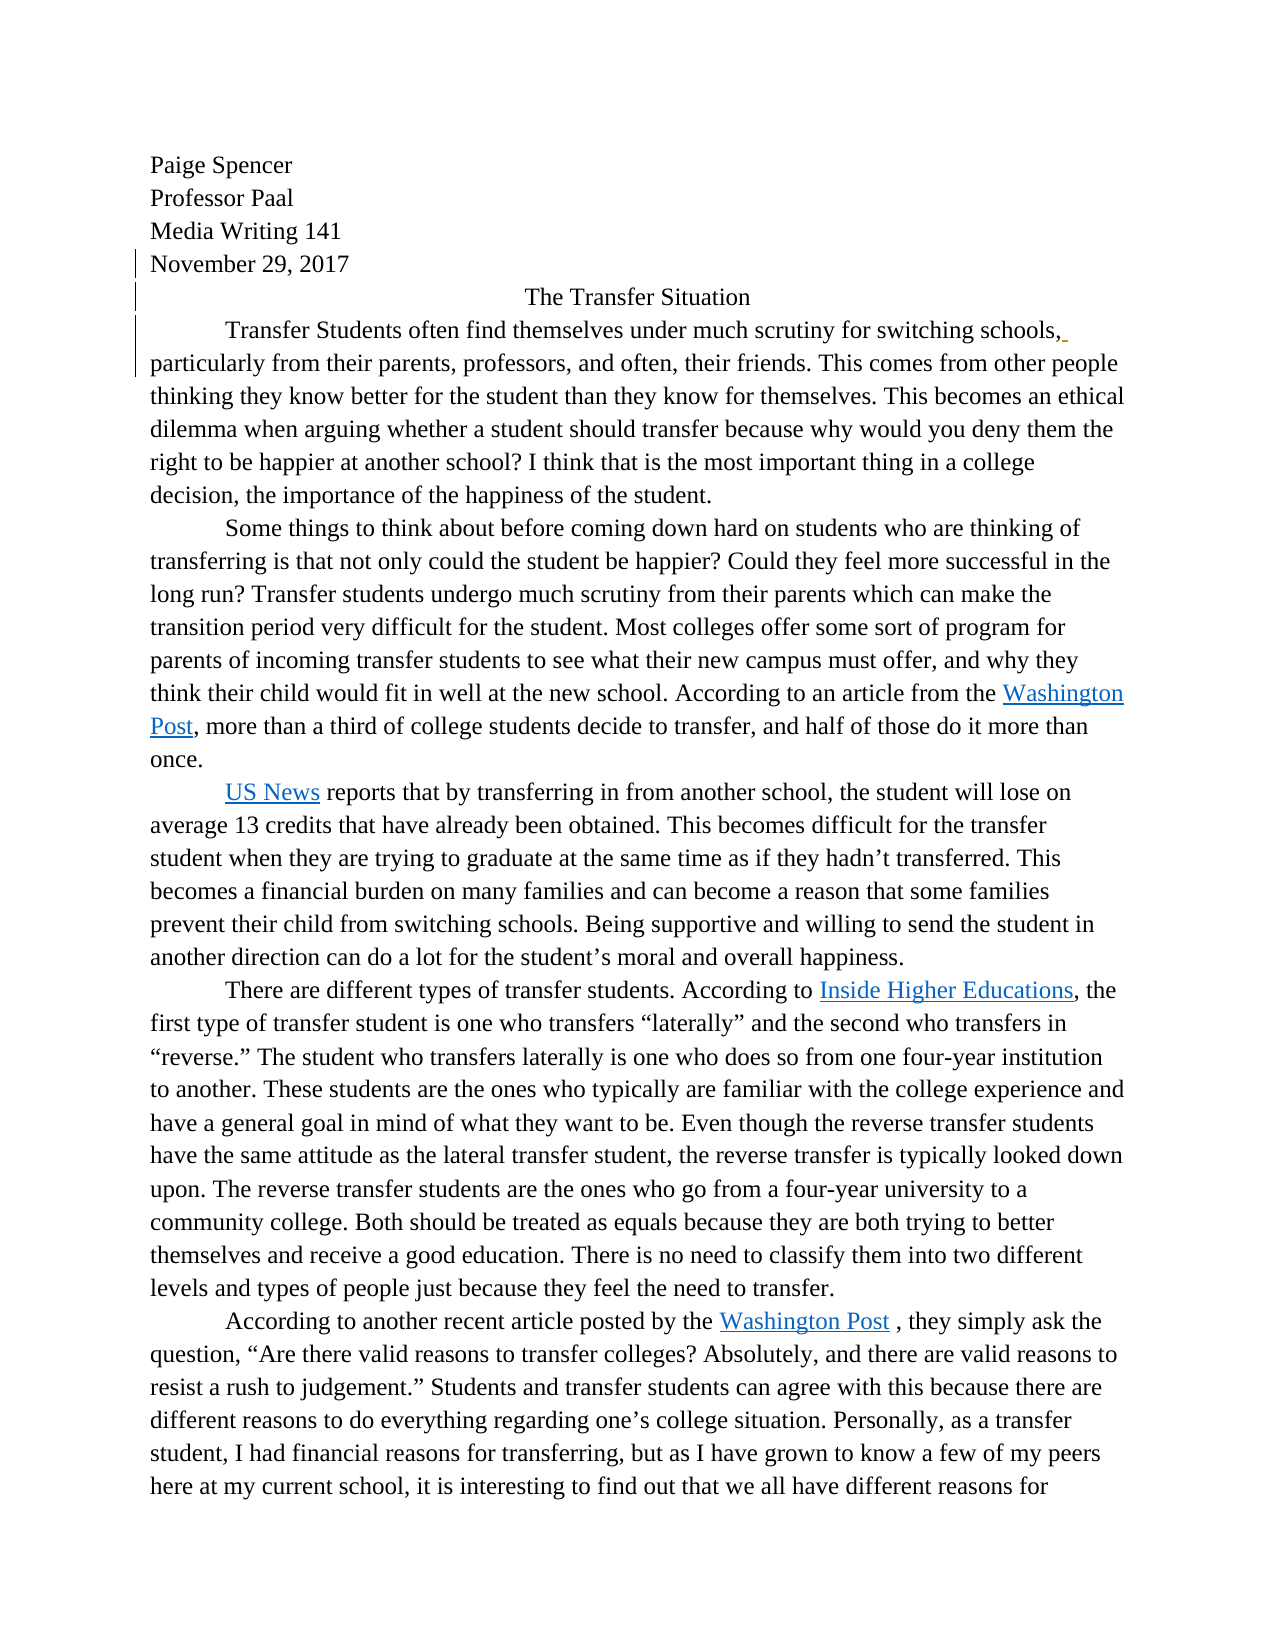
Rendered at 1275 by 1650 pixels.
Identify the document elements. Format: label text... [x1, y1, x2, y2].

text Professor Paal [150, 183, 1125, 212]
text Paige Spencer [150, 150, 1125, 179]
text The Transfer Situation [150, 282, 1125, 311]
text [150, 1306, 1125, 1499]
text November 29, 2017 [150, 249, 1125, 278]
text US News reports that by transferring in from another school, the student will lose on average 13 credits that have already been obtained. This becomes difficult for the transfer student when they are trying to graduate at the same time as if they hadn’t transferred. This becomes a financial burden on many families and can become a reason that some families prevent their child from switching schools. Being supportive and willing to send the student in another direction can do a lot for the student’s moral and overall happiness. [150, 777, 1125, 971]
text Some things to think about before coming down hard on students who are thinking of transferring is that not only could the student be happier? Could they feel more successful in the long run? Transfer students undergo much scrutiny from their parents which can make the transition period very difficult for the student. Most colleges offer some sort of program for parents of incoming transfer students to see what their new campus must offer, and why they think their child would fit in well at the new school. According to an article from the Washington Post, more than a third of college students decide to transfer, and half of those do it more than once. [150, 513, 1125, 773]
text There are different types of transfer students. According to Inside Higher Educations, the first type of transfer student is one who transfers “laterally” and the second who transfers in “reverse.” The student who transfers laterally is one who does so from one four-year institution to another. These students are the ones who typically are familiar with the college experience and have a general goal in mind of what they want to be. Even though the reverse transfer students have the same attitude as the lateral transfer student, the reverse transfer is typically looked down upon. The reverse transfer students are the ones who go from a four-year university to a community college. Both should be treated as equals because they are both trying to better themselves and receive a good education. There is no need to classify them into two different levels and types of people just because they feel the need to transfer. [150, 976, 1125, 1301]
text Transfer Students often find themselves under much scrutiny for switching schools,particularly from their parents, professors, and often, their friends. This comes from other people thinking they know better for the student than they know for themselves. This becomes an ethical dilemma when arguing whether a student should transfer because why would you deny them the right to be happier at another school? I think that is the most important thing in a college decision, the importance of the happiness of the student. [150, 315, 1125, 509]
text Media Writing 141 [150, 216, 1125, 245]
